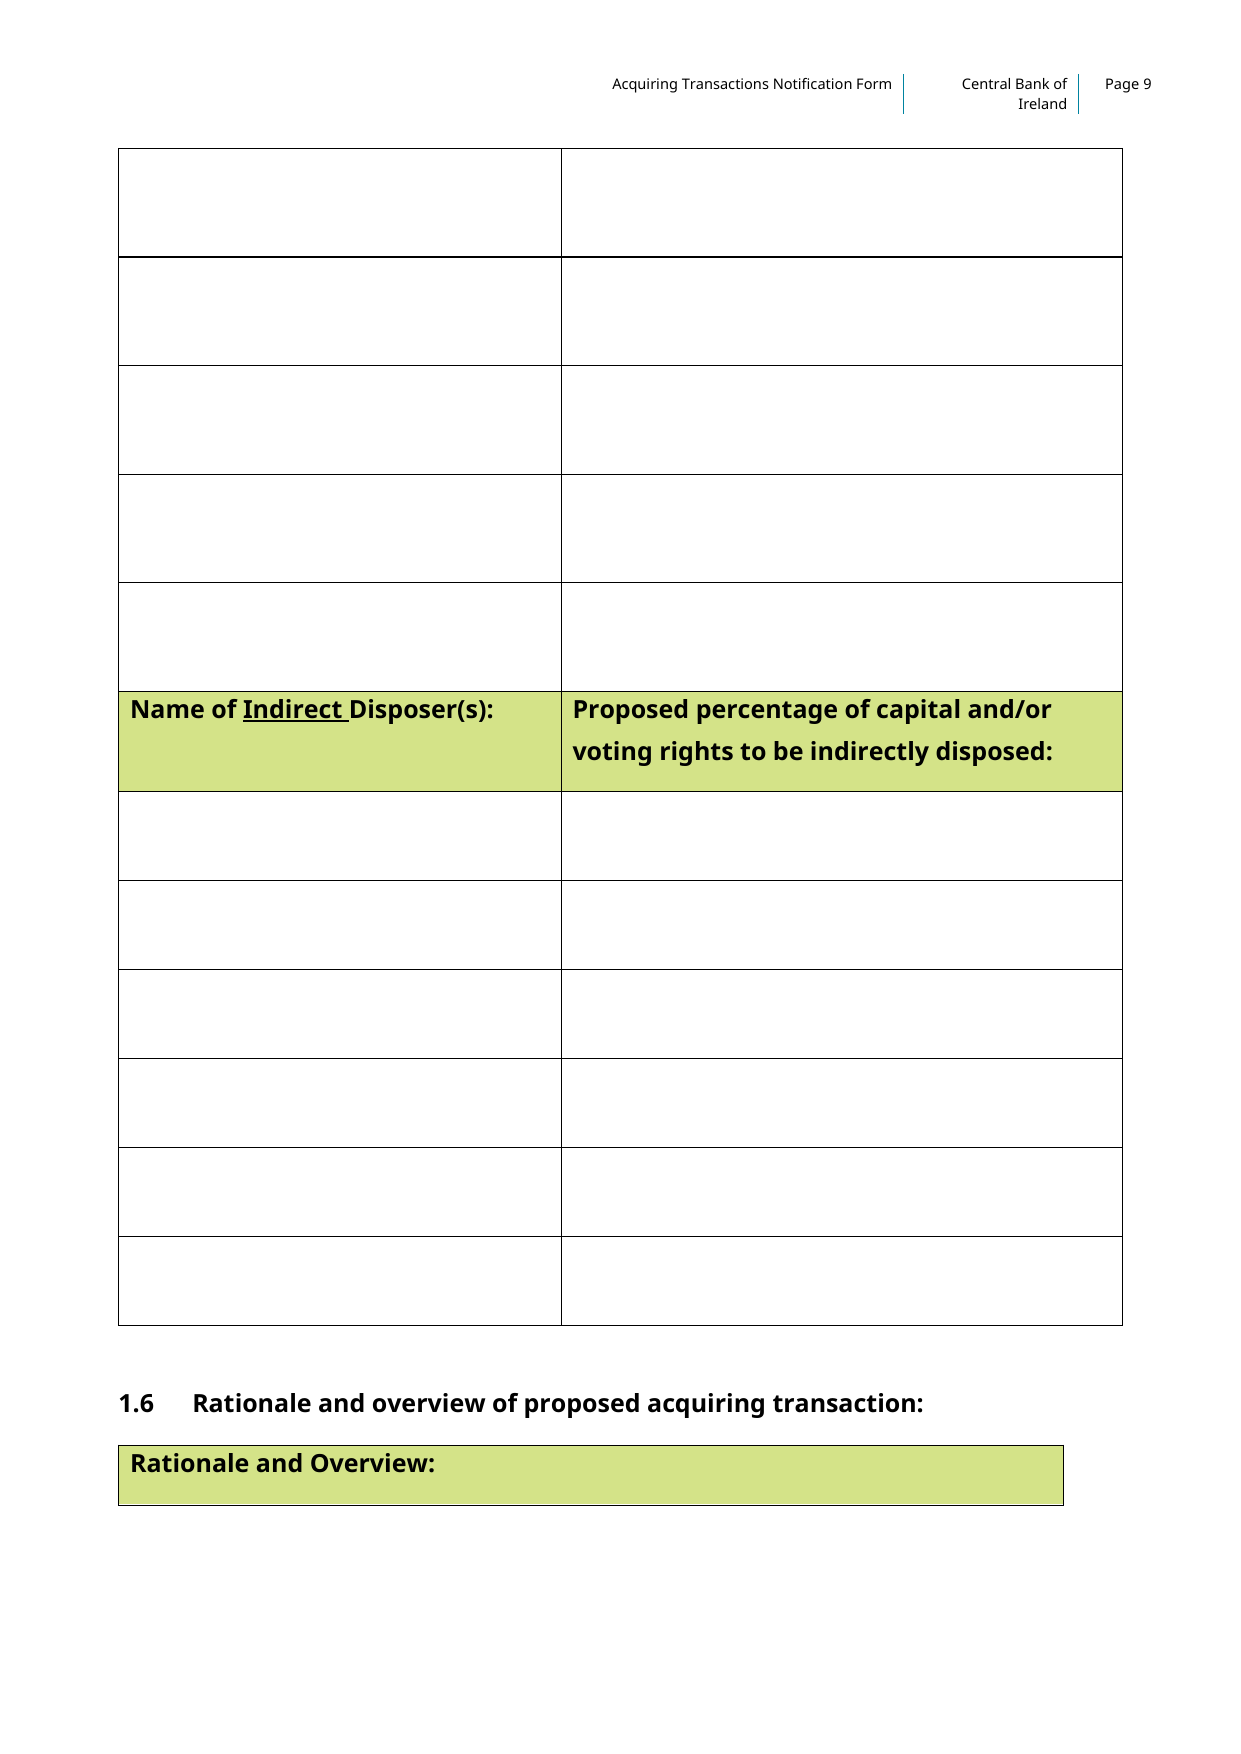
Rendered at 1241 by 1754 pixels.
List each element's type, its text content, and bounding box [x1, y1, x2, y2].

table_cell [119, 1059, 561, 1147]
table_cell [562, 1148, 1122, 1236]
table_cell [119, 881, 561, 969]
table_cell [119, 970, 561, 1058]
table_cell Name of Indirect Disposer(s): [119, 692, 561, 791]
table_cell [119, 475, 561, 582]
table_cell [119, 792, 561, 880]
table_header Rationale and Overview: [119, 1446, 1063, 1504]
table_cell [562, 583, 1122, 691]
table_cell [119, 366, 561, 473]
table_cell [562, 1059, 1122, 1147]
table_cell [119, 1237, 561, 1325]
table_cell [562, 366, 1122, 473]
table_cell [119, 583, 561, 691]
table_cell [119, 258, 561, 365]
table_cell [119, 149, 561, 256]
table_cell Proposed percentage of capital and/or voting rights to be indirectly disposed: [562, 692, 1122, 791]
table_cell [562, 258, 1122, 365]
table_cell [562, 149, 1122, 256]
table_cell [562, 792, 1122, 880]
table_cell [119, 1148, 561, 1236]
table_cell [562, 475, 1122, 582]
table_cell [562, 881, 1122, 969]
text 1.6 Rationale and overview of proposed acquiring transaction: [118, 1385, 1107, 1419]
table_cell [562, 970, 1122, 1058]
table_cell [562, 1237, 1122, 1325]
